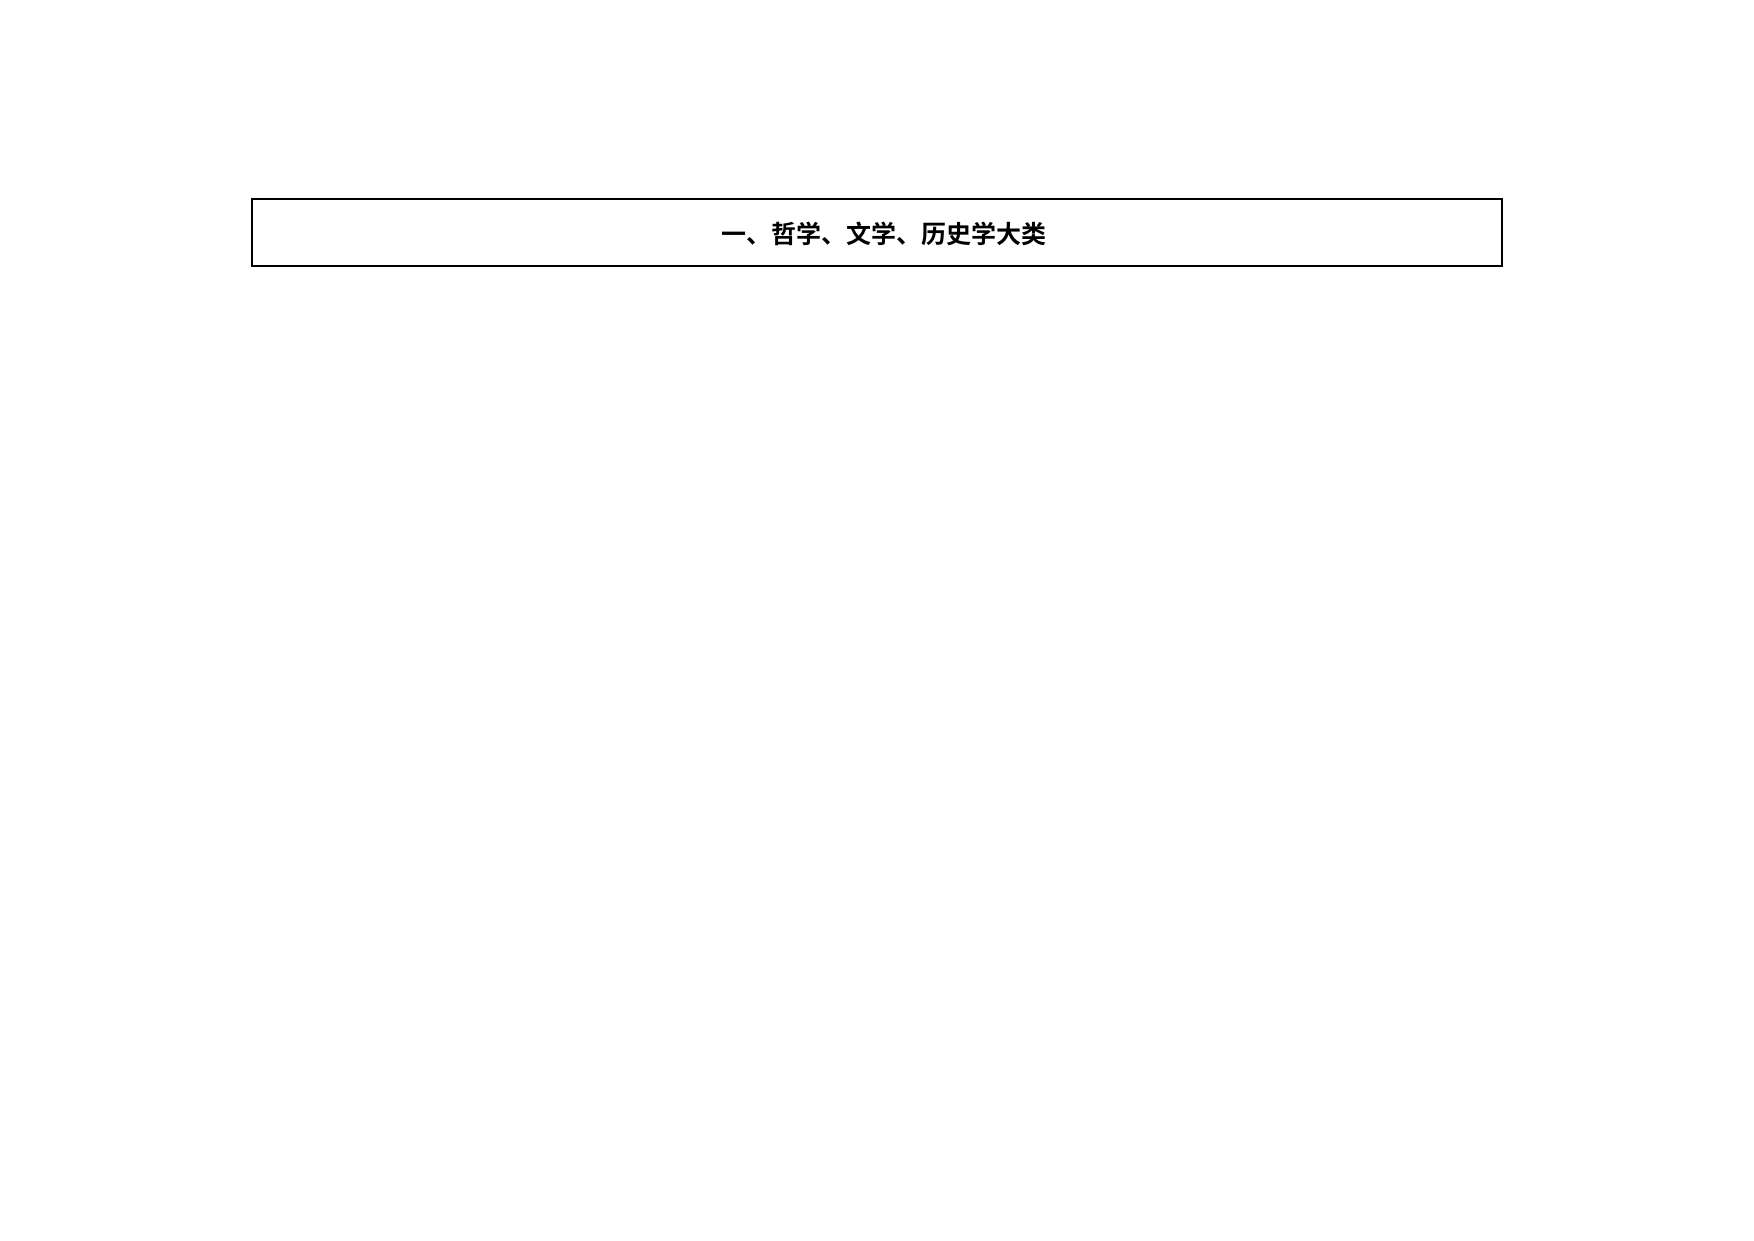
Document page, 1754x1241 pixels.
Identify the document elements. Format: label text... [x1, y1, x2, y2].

table_header 一、哲学、文学、历史学大类 [253, 200, 1501, 265]
